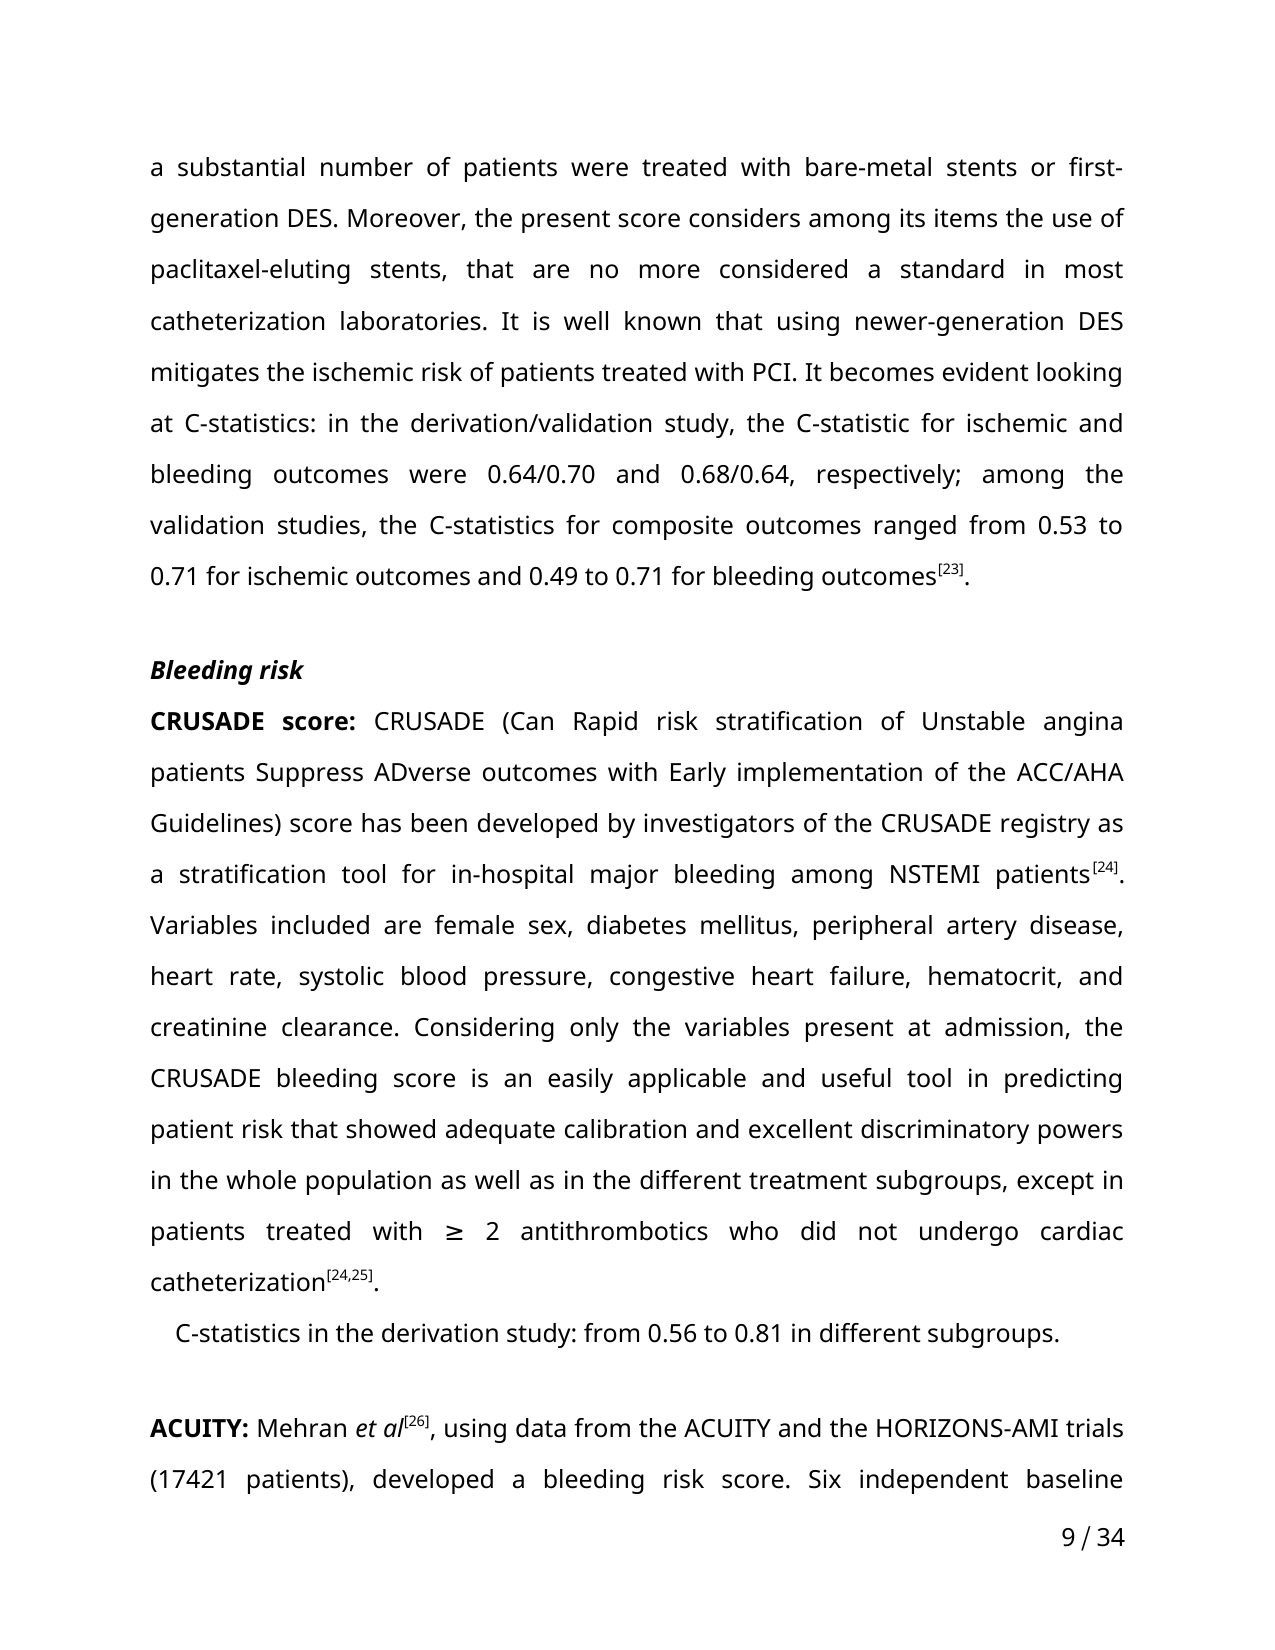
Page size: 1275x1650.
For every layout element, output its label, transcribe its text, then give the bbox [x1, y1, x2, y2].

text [150, 150, 1125, 592]
text Bleeding risk [150, 652, 1125, 687]
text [150, 1410, 1125, 1495]
text CRUSADE score: CRUSADE (Can Rapid risk stratification of Unstable angina patients Suppress ADverse outcomes with Early implementation of the ACC/AHA Guidelines) score has been developed by investigators of the CRUSADE registry as a stratification tool for in-hospital major bleeding among NSTEMI patients[24]. Variables included are female sex, diabetes mellitus, peripheral artery disease, heart rate, systolic blood pressure, congestive heart failure, hematocrit, and creatinine clearance. Considering only the variables present at admission, the CRUSADE bleeding score is an easily applicable and useful tool in predicting patient risk that showed adequate calibration and excellent discriminatory powers in the whole population as well as in the different treatment subgroups, except in patients treated with ≥ 2 antithrombotics who did not undergo cardiac catheterization[24,25]. [150, 703, 1125, 1299]
text C-statistics in the derivation study: from 0.56 to 0.81 in different subgroups. [150, 1316, 1125, 1350]
